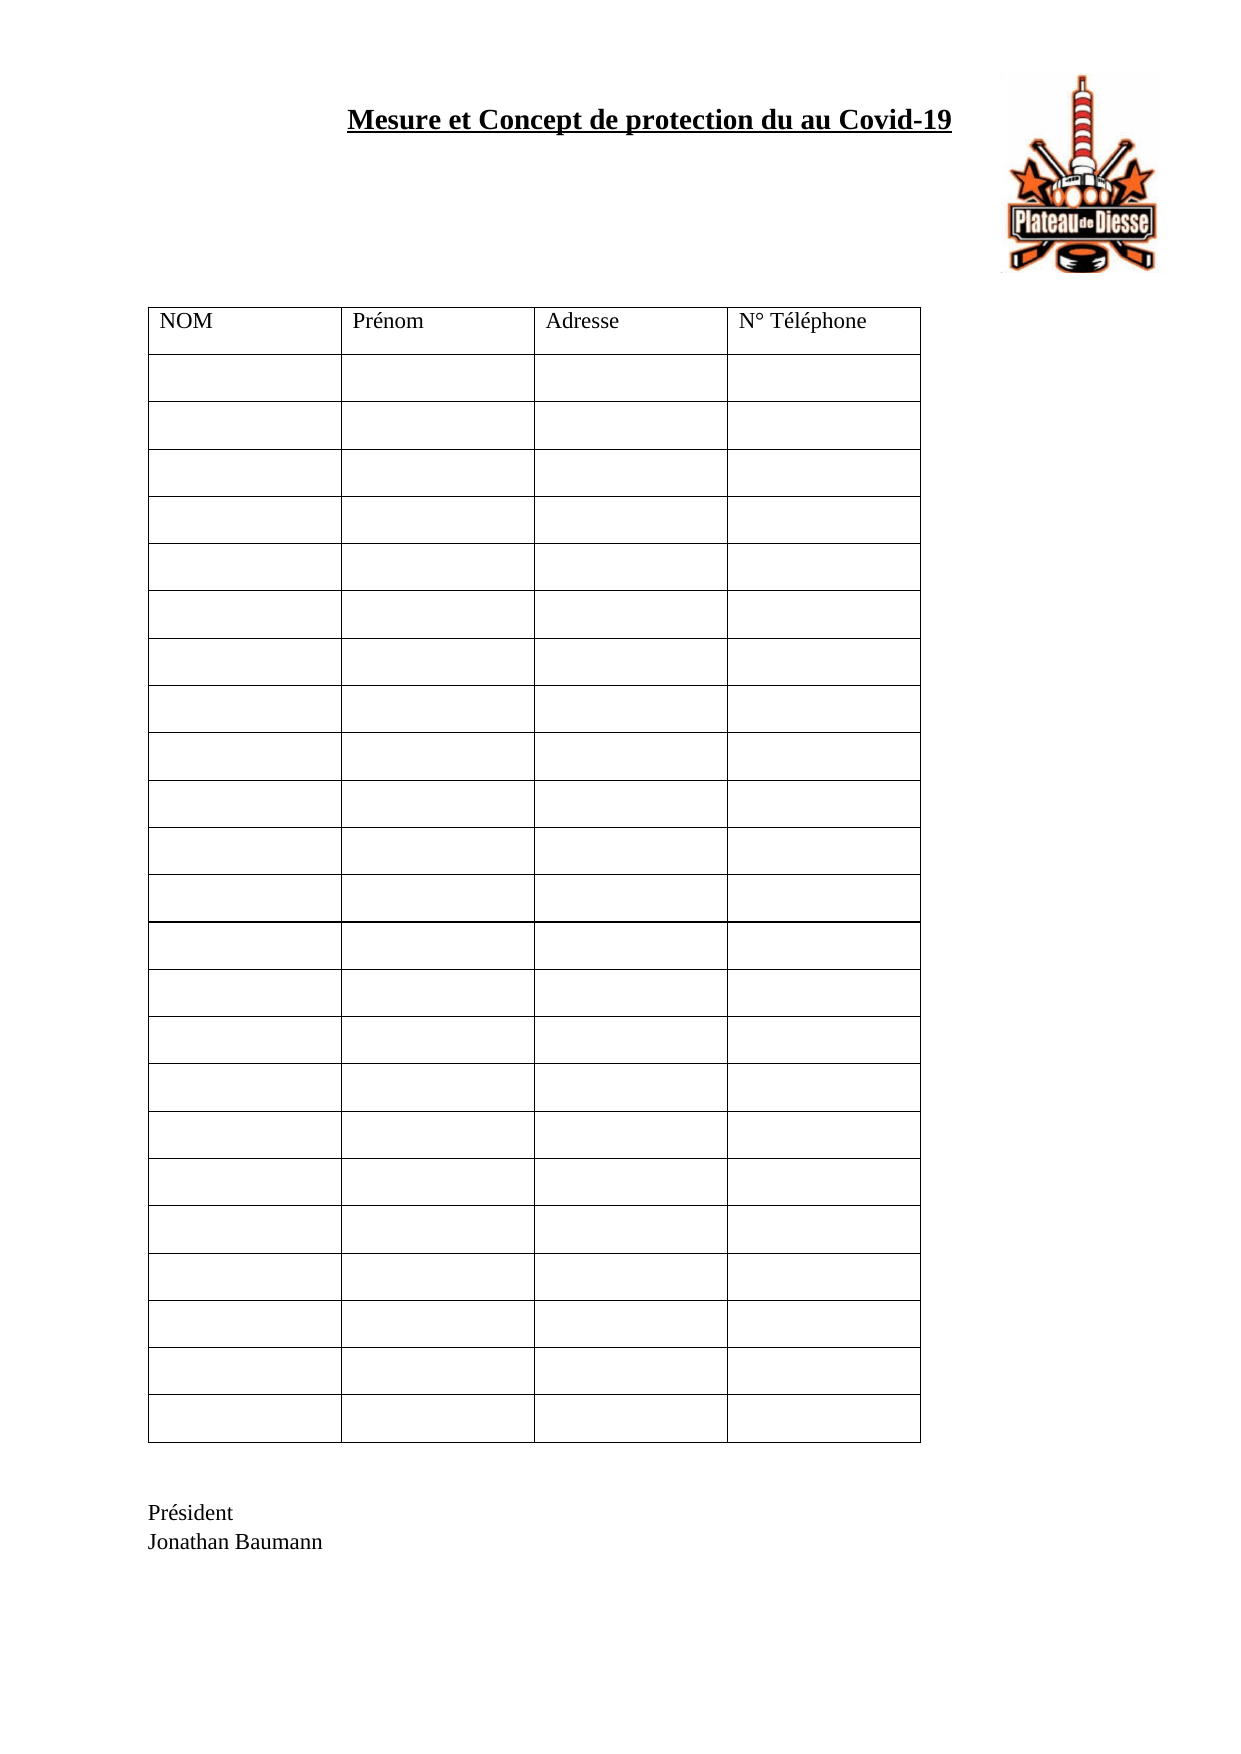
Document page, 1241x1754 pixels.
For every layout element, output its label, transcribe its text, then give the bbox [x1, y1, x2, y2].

table_cell [728, 1017, 920, 1063]
table_cell [149, 970, 341, 1016]
table_cell [535, 355, 727, 401]
table_cell [728, 591, 920, 638]
table_cell [535, 686, 727, 732]
table_cell [342, 591, 534, 638]
table_cell [728, 450, 920, 496]
table_cell [535, 828, 727, 874]
table_cell [149, 781, 341, 827]
table_cell [535, 1301, 727, 1347]
table_cell [342, 1254, 534, 1300]
table_cell [149, 1064, 341, 1111]
table_cell [342, 686, 534, 732]
table_cell [342, 1348, 534, 1394]
table_cell [149, 923, 341, 969]
table_cell [342, 970, 534, 1016]
table_cell [535, 544, 727, 590]
table_cell [149, 1206, 341, 1252]
table_cell [535, 1064, 727, 1111]
table_cell [535, 1017, 727, 1063]
table_cell [535, 1348, 727, 1394]
table_cell [342, 450, 534, 496]
table_cell [728, 497, 920, 543]
table_cell [728, 1159, 920, 1205]
table_cell [728, 355, 920, 401]
table_cell [149, 686, 341, 732]
table_cell [342, 781, 534, 827]
table_header N° Téléphone [728, 308, 920, 354]
table_cell [728, 686, 920, 732]
table_cell [728, 970, 920, 1016]
table_cell [149, 1254, 341, 1300]
table_cell [728, 402, 920, 448]
text Président [148, 1499, 1093, 1526]
table_cell [149, 1348, 341, 1394]
table_cell [728, 1348, 920, 1394]
table_cell [342, 639, 534, 685]
table_cell [342, 1301, 534, 1347]
table_cell [535, 402, 727, 448]
table_cell [342, 1112, 534, 1158]
table_cell [728, 544, 920, 590]
table_cell [149, 639, 341, 685]
table_cell [728, 923, 920, 969]
table_cell [149, 1301, 341, 1347]
table_cell [728, 1206, 920, 1252]
table_cell [342, 544, 534, 590]
table_cell [535, 591, 727, 638]
table_header Prénom [342, 308, 534, 354]
table_cell [535, 1159, 727, 1205]
table_cell [342, 355, 534, 401]
table_cell [342, 923, 534, 969]
table_cell [728, 1301, 920, 1347]
table_cell [149, 733, 341, 779]
table_cell [342, 733, 534, 779]
table_cell [149, 497, 341, 543]
table_cell [149, 1017, 341, 1063]
table_cell [149, 355, 341, 401]
table_cell [535, 875, 727, 921]
table_cell [728, 1395, 920, 1442]
picture [1000, 73, 1164, 273]
table_cell [149, 1112, 341, 1158]
table_cell [342, 1395, 534, 1442]
table_cell [535, 450, 727, 496]
table_cell [535, 1206, 727, 1252]
table_cell [535, 733, 727, 779]
table_cell [342, 1159, 534, 1205]
table_header NOM [149, 308, 341, 354]
table_cell [342, 1064, 534, 1111]
table_cell [535, 1112, 727, 1158]
table_cell [149, 1159, 341, 1205]
table_cell [535, 1254, 727, 1300]
table_cell [728, 1254, 920, 1300]
table_header Adresse [535, 308, 727, 354]
table_cell [342, 828, 534, 874]
table_cell [728, 1112, 920, 1158]
table_cell [149, 402, 341, 448]
table_cell [535, 497, 727, 543]
table_cell [728, 639, 920, 685]
text Jonathan Baumann [148, 1528, 1093, 1554]
table_cell [728, 875, 920, 921]
table_cell [728, 733, 920, 779]
table_cell [149, 544, 341, 590]
table_cell [342, 1206, 534, 1252]
table_cell [535, 970, 727, 1016]
table_cell [342, 402, 534, 448]
table_cell [149, 1395, 341, 1442]
table_cell [149, 828, 341, 874]
table_cell [535, 639, 727, 685]
table_cell [535, 1395, 727, 1442]
table_cell [728, 1064, 920, 1111]
table_cell [149, 875, 341, 921]
table_cell [342, 1017, 534, 1063]
table_cell [728, 828, 920, 874]
table_cell [728, 781, 920, 827]
table_cell [149, 591, 341, 638]
table_cell [342, 875, 534, 921]
table_cell [149, 450, 341, 496]
table_cell [535, 923, 727, 969]
table_cell [535, 781, 727, 827]
table_cell [342, 497, 534, 543]
